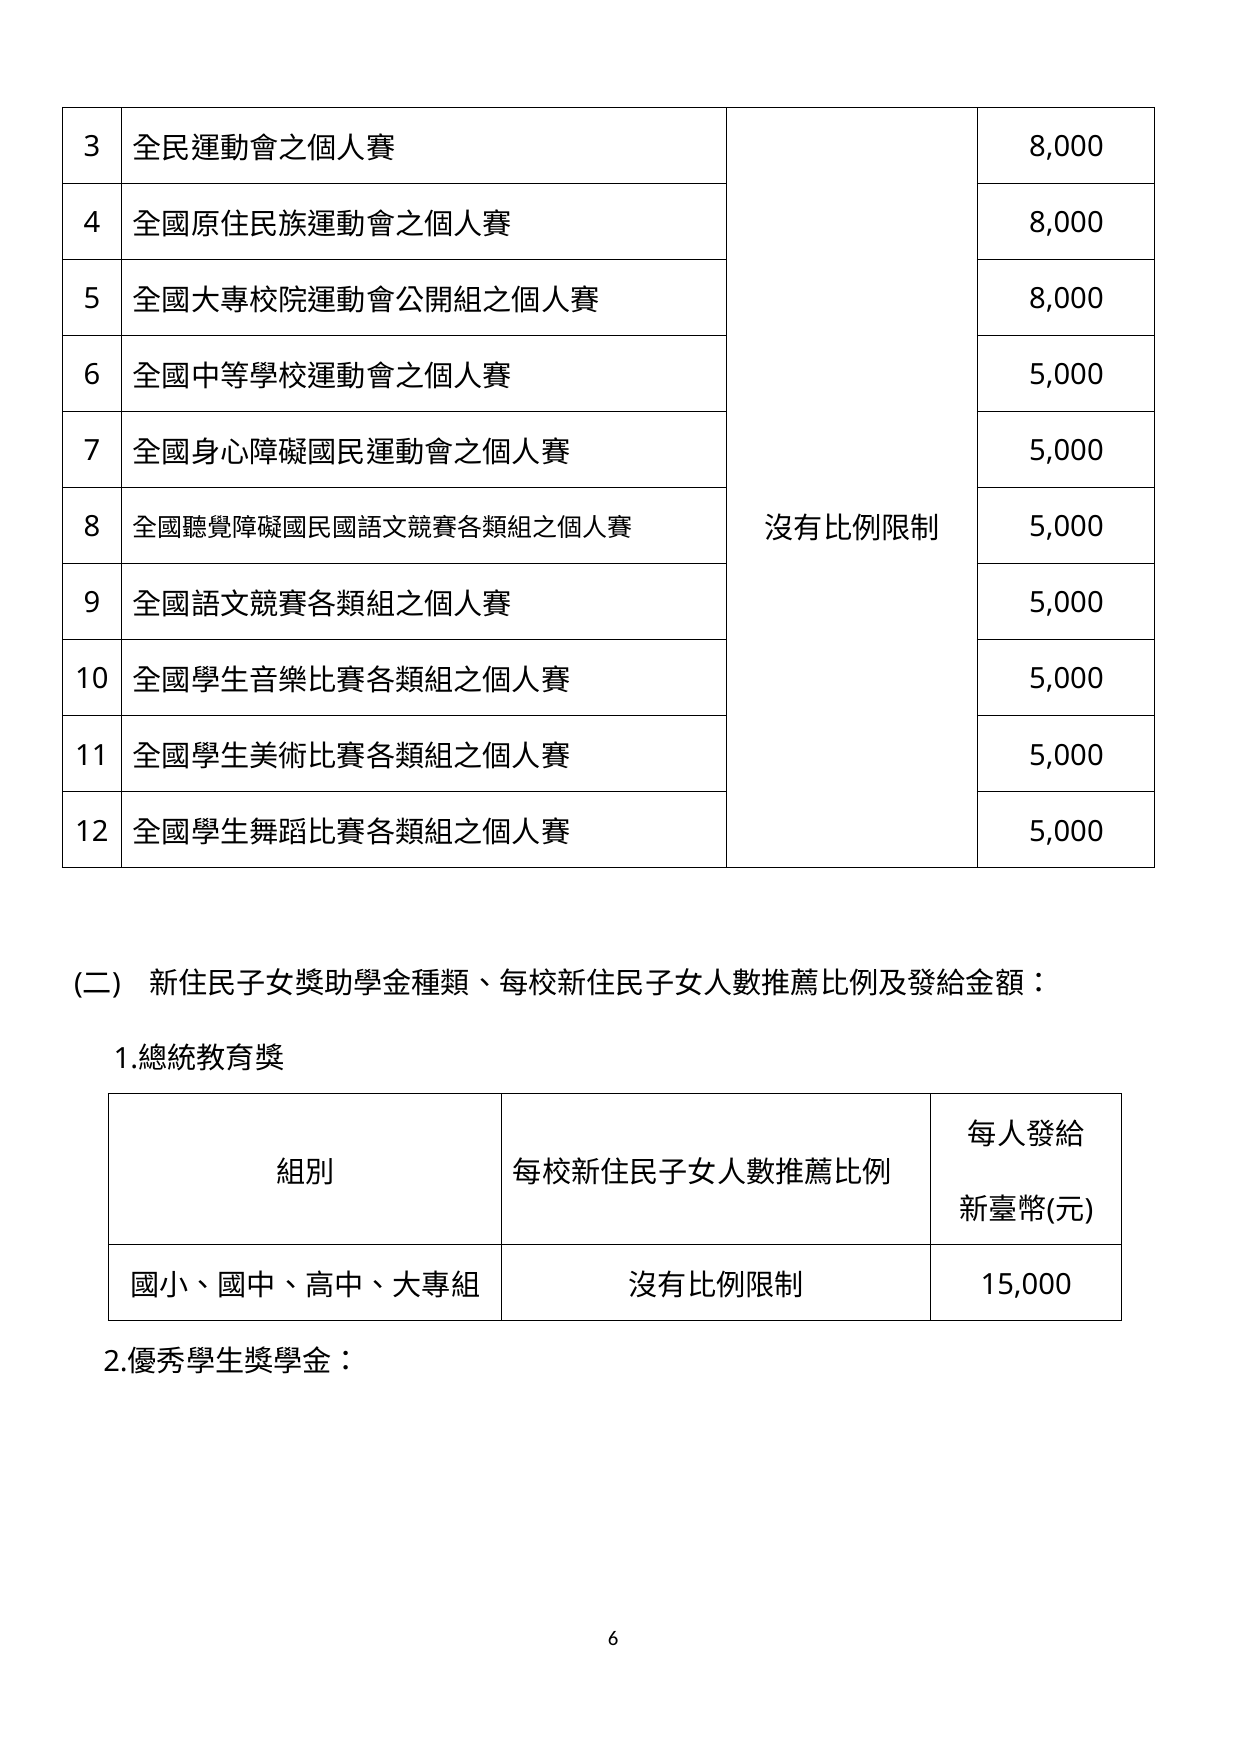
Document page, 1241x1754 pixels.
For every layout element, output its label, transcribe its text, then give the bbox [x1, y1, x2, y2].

table_cell 5,000 [978, 716, 1154, 791]
table_cell 全國聽覺障礙國民國語文競賽各類組之個人賽 [122, 488, 726, 563]
table_cell 全國原住民族運動會之個人賽 [122, 184, 726, 259]
table_cell 全國學生舞蹈比賽各類組之個人賽 [122, 792, 726, 867]
table_cell 5,000 [978, 792, 1154, 867]
text 1.總統教育獎 [74, 1018, 1152, 1093]
table_cell 全民運動會之個人賽 [122, 108, 726, 183]
table_cell 全國大專校院運動會公開組之個人賽 [122, 260, 726, 335]
table_cell 沒有比例限制 [502, 1245, 930, 1320]
table_cell 5,000 [978, 488, 1154, 563]
table_cell 4 [63, 184, 121, 259]
table_header 組別 [109, 1094, 501, 1244]
table_cell 國小、國中、高中、大專組 [109, 1245, 501, 1320]
text 2.優秀學生獎學金： [74, 1321, 1152, 1396]
table_cell 8,000 [978, 108, 1154, 183]
table_cell 3 [63, 108, 121, 183]
table_cell 全國中等學校運動會之個人賽 [122, 336, 726, 411]
table_cell 7 [63, 412, 121, 487]
table_cell 全國學生美術比賽各類組之個人賽 [122, 716, 726, 791]
table_cell 8 [63, 488, 121, 563]
table_cell 全國學生音樂比賽各類組之個人賽 [122, 640, 726, 715]
table_cell 11 [63, 716, 121, 791]
list 新住民子女獎助學金種類、每校新住民子女人數推薦比例及發給金額： [74, 943, 1152, 1018]
table_cell 8,000 [978, 260, 1154, 335]
table_cell 5,000 [978, 640, 1154, 715]
table_cell 全國身心障礙國民運動會之個人賽 [122, 412, 726, 487]
table_cell 5,000 [978, 412, 1154, 487]
table_cell 12 [63, 792, 121, 867]
table_cell 全國語文競賽各類組之個人賽 [122, 564, 726, 639]
table_header 每人發給 新臺幣(元) [931, 1094, 1121, 1244]
table_header 每校新住民子女人數推薦比例 [502, 1094, 930, 1244]
table_cell 10 [63, 640, 121, 715]
table_cell 5,000 [978, 564, 1154, 639]
table_cell 5 [63, 260, 121, 335]
table_cell 6 [63, 336, 121, 411]
table_cell 9 [63, 564, 121, 639]
table_cell 15,000 [931, 1245, 1121, 1320]
table_cell 8,000 [978, 184, 1154, 259]
table_cell 5,000 [978, 336, 1154, 411]
